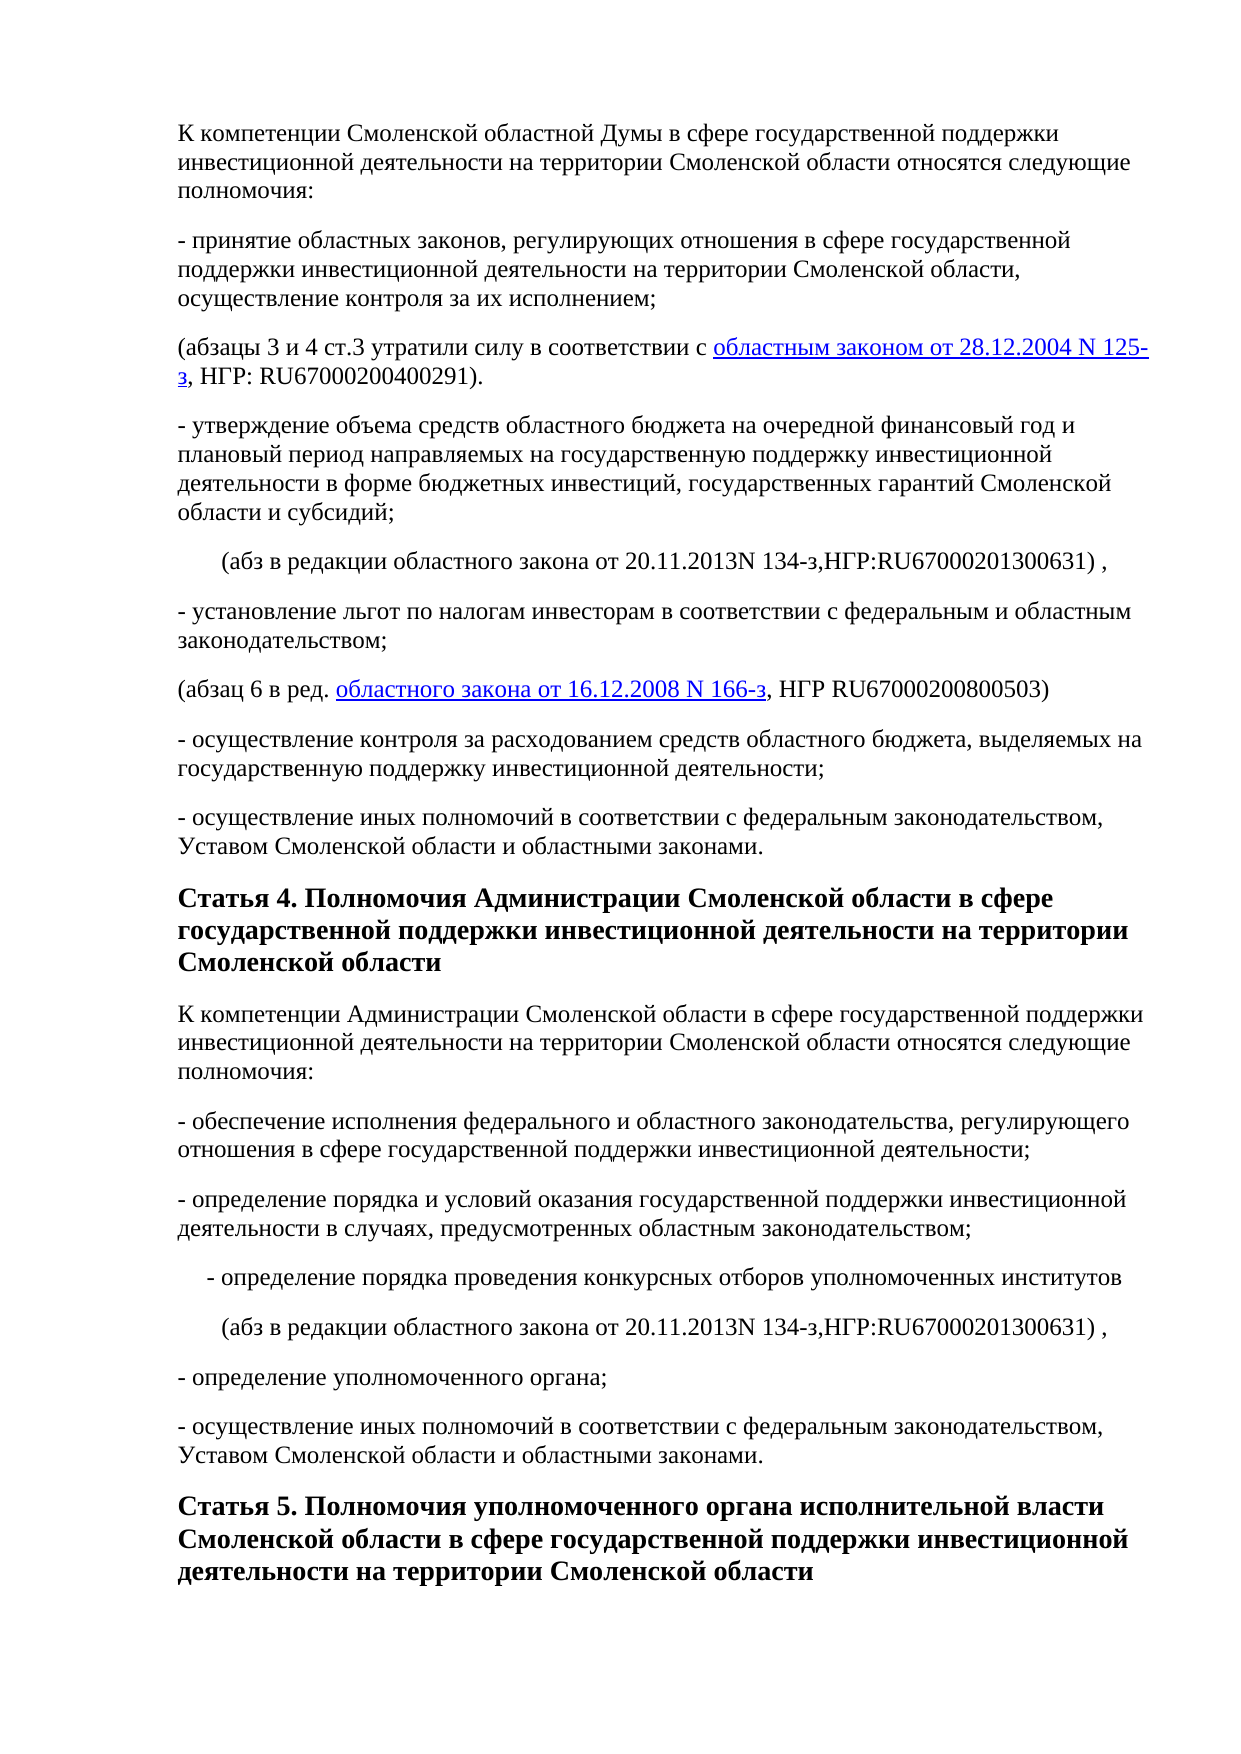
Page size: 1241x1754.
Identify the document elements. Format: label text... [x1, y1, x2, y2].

text - установление льгот по налогам инвесторам в соответствии с федеральным и областным законодательством; [177, 596, 1152, 653]
text - осуществление контроля за расходованием средств областного бюджета, выделяемых на государственную поддержку инвестиционной деятельности; [177, 724, 1152, 781]
text (абз в редакции областного закона от 20.11.2013N 134-з,НГР:RU67000201300631) , [177, 1312, 1152, 1341]
text (абзац 6 в ред. областного закона от 16.12.2008 N 166-з, НГР RU67000200800503) [177, 674, 1152, 703]
text - принятие областных законов, регулирующих отношения в сфере государственной поддержки инвестиционной деятельности на территории Смоленской области, осуществление контроля за их исполнением; [177, 225, 1152, 311]
text - утверждение объема средств областного бюджета на очередной финансовый год и плановый период направляемых на государственную поддержку инвестиционной деятельности в форме бюджетных инвестиций, государственных гарантий Смоленской области и субсидий; [177, 411, 1152, 526]
text - определение уполномоченного органа; [177, 1362, 1152, 1390]
text - осуществление иных полномочий в соответствии с федеральным законодательством, Уставом Смоленской области и областными законами. [177, 802, 1152, 860]
text К компетенции Смоленской областной Думы в сфере государственной поддержки инвестиционной деятельности на территории Смоленской области относятся следующие полномочия: [177, 118, 1152, 204]
text (абз в редакции областного закона от 20.11.2013N 134-з,НГР:RU67000201300631) , [177, 546, 1152, 575]
text - обеспечение исполнения федерального и областного законодательства, регулирующего отношения в сфере государственной поддержки инвестиционной деятельности; [177, 1106, 1152, 1163]
text Статья 4. Полномочия Администрации Смоленской области в сфере государственной поддержки инвестиционной деятельности на территории Смоленской области [177, 881, 1152, 978]
text - определение порядка и условий оказания государственной поддержки инвестиционной деятельности в случаях, предусмотренных областным законодательством; [177, 1184, 1152, 1242]
text Статья 5. Полномочия уполномоченного органа исполнительной власти Смоленской области в сфере государственной поддержки инвестиционной деятельности на территории Смоленской области [177, 1489, 1152, 1587]
text - осуществление иных полномочий в соответствии с федеральным законодательством, Уставом Смоленской области и областными законами. [177, 1411, 1152, 1469]
text К компетенции Администрации Смоленской области в сфере государственной поддержки инвестиционной деятельности на территории Смоленской области относятся следующие полномочия: [177, 999, 1152, 1085]
text - определение порядка проведения конкурсных отборов уполномоченных институтов [177, 1262, 1152, 1291]
text (абзацы 3 и 4 ст.3 утратили силу в соответствии с областным законом от 28.12.2004 N 125-з, НГР: RU67000200400291). [177, 332, 1152, 390]
